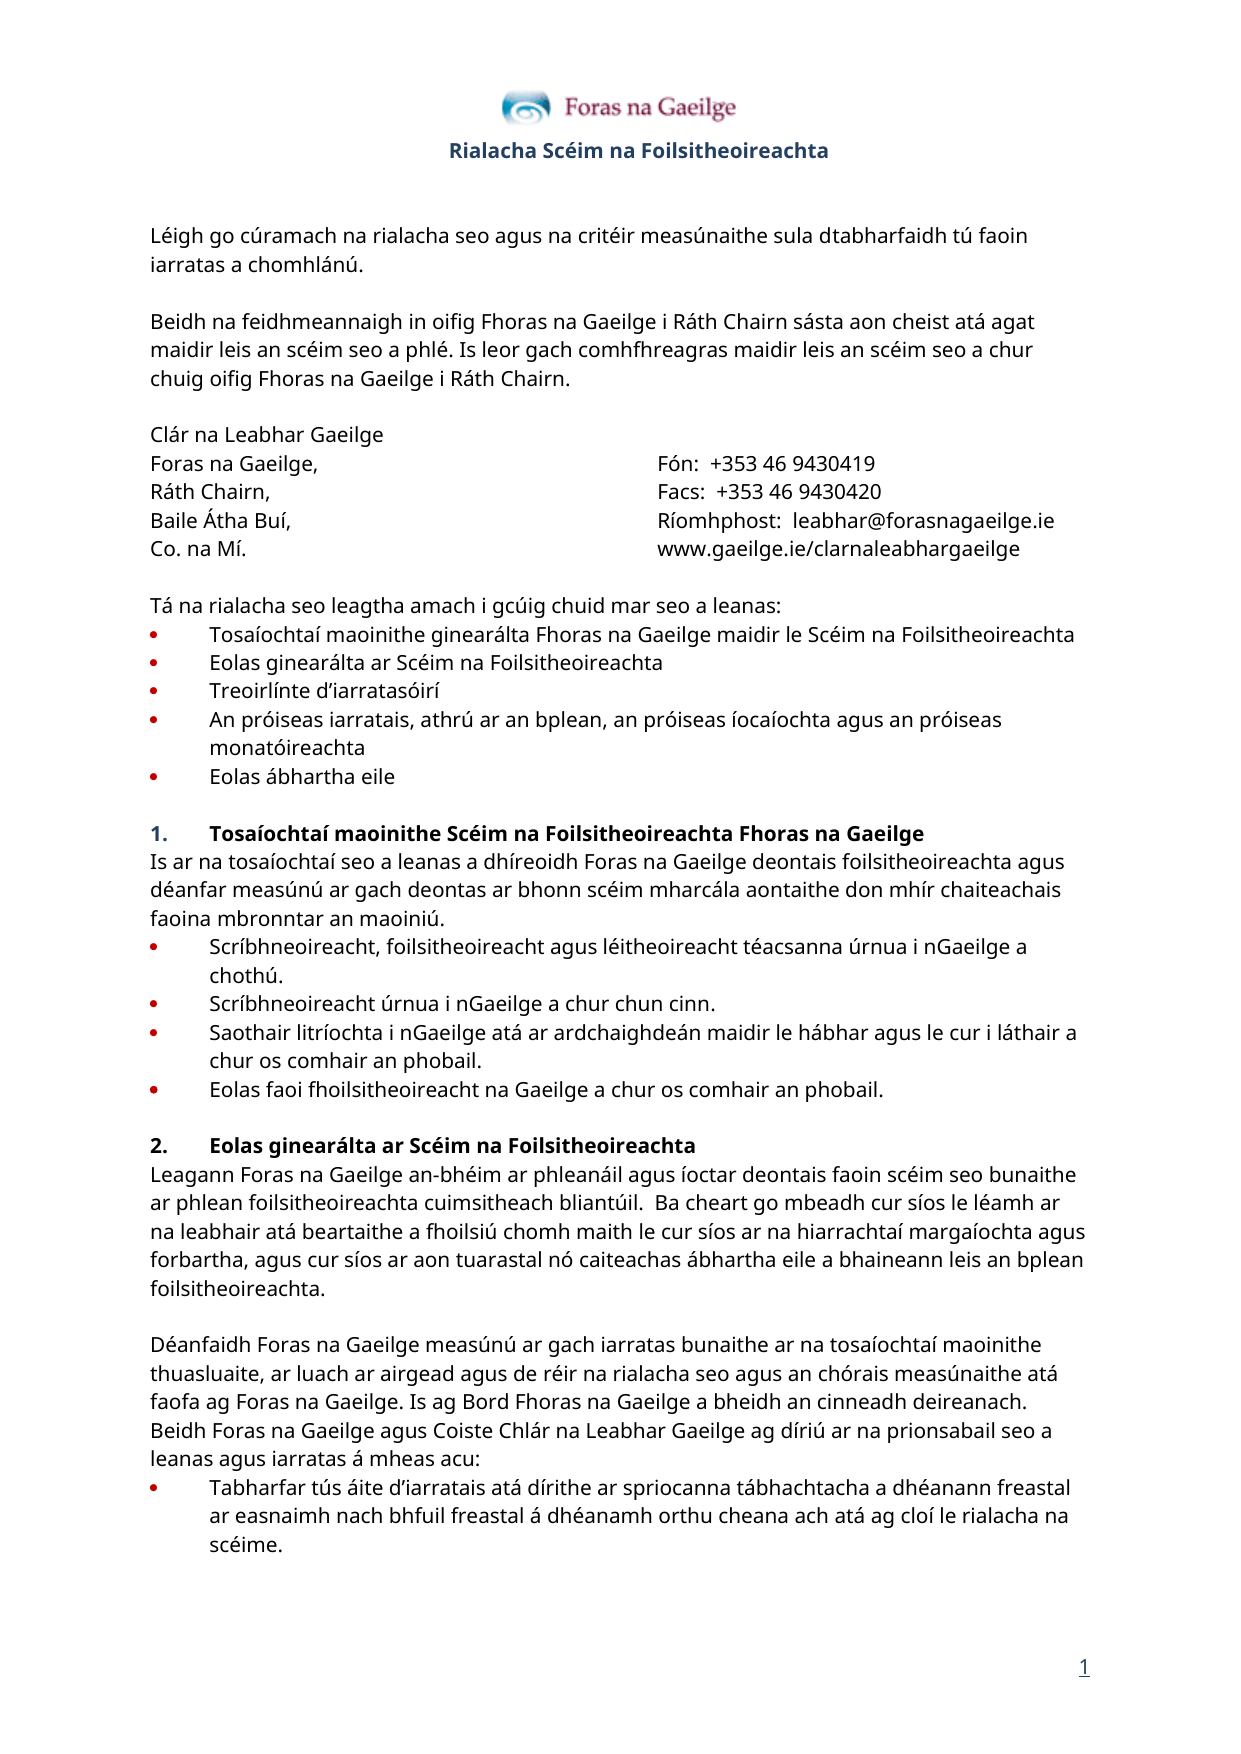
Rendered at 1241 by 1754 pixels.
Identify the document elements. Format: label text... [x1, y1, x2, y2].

text Clár na Leabhar Gaeilge [150, 421, 583, 449]
text Ráth Chairn, [150, 477, 583, 506]
text Ríomhphost: leabhar@forasnagaeilge.ie [657, 506, 1090, 534]
text na Mí. [150, 534, 583, 563]
text Baile Átha Buí, [150, 506, 583, 534]
list Tabharfar tús áite d’iarratais atá dírithe ar spriocanna tábhachtacha a dhéanann freastal ar easnaimh nach bhfuil freastal á dhéanamh orthu cheana ach atá ag cloí le rialacha na scéime. [150, 1473, 1090, 1558]
text 2. ginearálta ar Scéim na Foilsitheoireachta [150, 1132, 1090, 1160]
text Tá na rialacha seo leagtha amach i gcúig chuid mar seo a leanas: [150, 591, 1090, 620]
list Treoirlínte d’iarratasóirí [150, 677, 1090, 705]
picture [501, 73, 739, 137]
text Foras na Gaeilge, [150, 449, 583, 477]
text Léigh go cúramach na rialacha seo agus na critéir measúnaithe sula dtabharfaidh tú faoin iarratas a chomhlánú. [150, 222, 1090, 278]
text www.gaeilge.ie/clarnaleabhargaeilge [657, 534, 1090, 563]
list ginearálta ar Scéim na Foilsitheoireachta [150, 648, 1090, 677]
list Tosaíochtaí maoinithe Scéim na Foilsitheoireachta Fhoras na Gaeilge [150, 819, 1090, 847]
text Beidh na feidhmeannaigh in oifig Fhoras na Gaeilge i Ráth Chairn sásta aon cheist atá agat maidir leis an scéim seo a phlé. Is leor gach comhfhreagras maidir leis an scéim seo a chur chuig oifig Fhoras na Gaeilge i Ráth Chairn. [150, 307, 1090, 392]
list Saothair litríochta i nGaeilge atá ar ardchaighdeán maidir le hábhar agus le cur i láthair a chur os comhair an phobail. [150, 1018, 1090, 1075]
list Scríbhneoireacht, foilsitheoireacht agus léitheoireacht téacsanna úrnua i nGaeilge a chothú. [150, 932, 1090, 989]
list An próiseas iarratais, athrú ar an bplean, an próiseas íocaíochta agus an próiseas monatóireachta [150, 705, 1090, 762]
list faoi fhoilsitheoireacht na Gaeilge a chur os comhair an phobail. [150, 1075, 1090, 1103]
list Tosaíochtaí maoinithe ginearálta Fhoras na Gaeilge maidir le Scéim na Foilsitheoireachta [150, 620, 1090, 648]
text Facs: +353 46 9430420 [657, 477, 1090, 506]
text Déanfaidh Foras na Gaeilge measúnú ar gach iarratas bunaithe ar na tosaíochtaí maoinithe thuasluaite, ar luach ar airgead agus de réir na rialacha seo agus an chórais measúnaithe atá faofa ag Foras na Gaeilge. Is ag Bord Fhoras na Gaeilge a bheidh an cinneadh deireanach. Beidh Foras na Gaeilge agus Coiste Chlár na Leabhar Gaeilge ag díriú ar na prionsabail seo a leanas agus iarratas á mheas acu: [150, 1331, 1090, 1473]
text Fón: +353 46 9430419 [657, 449, 1090, 477]
text Is ar na tosaíochtaí seo a leanas a dhíreoidh Foras na Gaeilge deontais foilsitheoireachta agus déanfar measúnú ar gach deontas ar bhonn scéim mharcála aontaithe don mhír chaiteachais faoina mbronntar an maoiniú. [150, 847, 1090, 932]
list ábhartha eile [150, 762, 1090, 790]
text Leagann Foras na Gaeilge an-bhéim ar phleanáil agus íoctar deontais faoin scéim seo bunaithe ar phlean foilsitheoireachta cuimsitheach bliantúil. Ba cheart go mbeadh cur síos le léamh ar na leabhair atá beartaithe a fhoilsiú chomh maith le cur síos ar na hiarrachtaí margaíochta agus forbartha, agus cur síos ar aon tuarastal nó caiteachas ábhartha eile a bhaineann leis an bplean foilsitheoireachta. [150, 1160, 1090, 1302]
list Scríbhneoireacht úrnua i nGaeilge a chur chun cinn. [150, 989, 1090, 1018]
